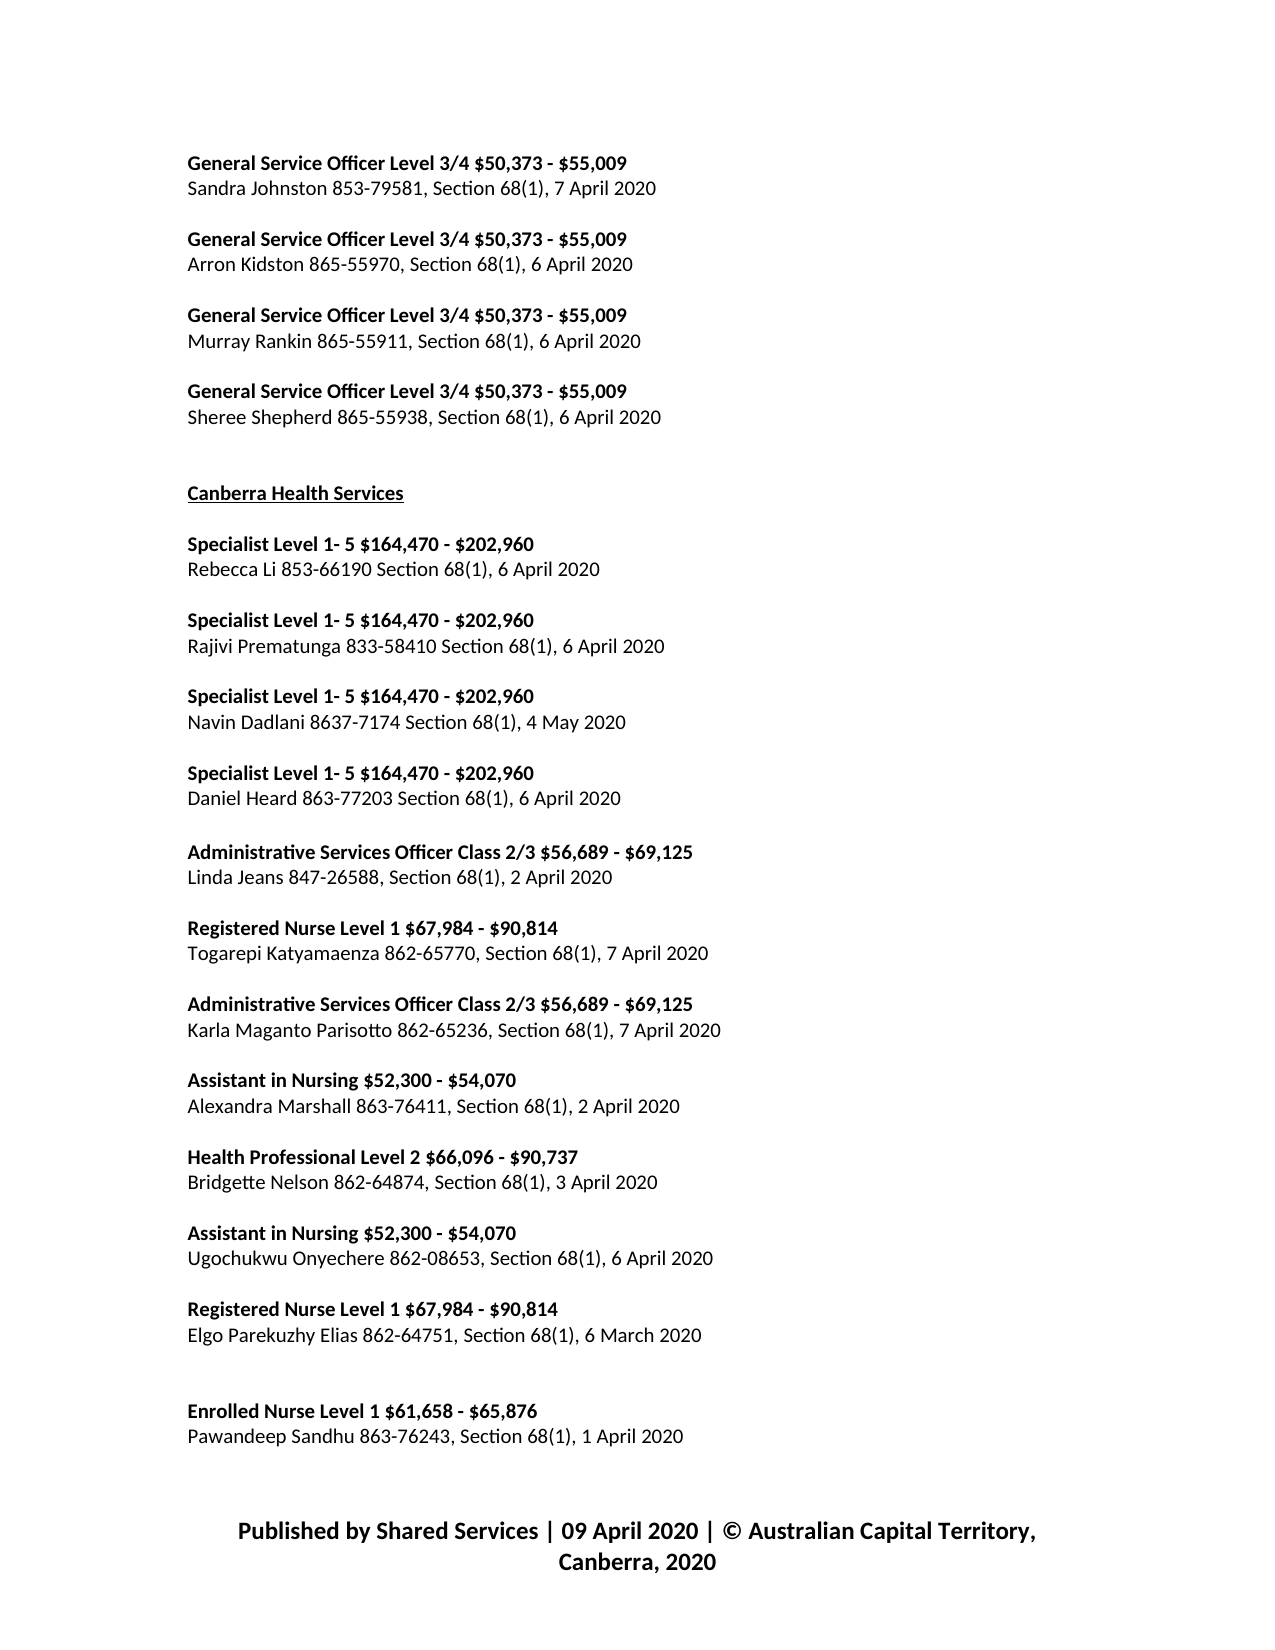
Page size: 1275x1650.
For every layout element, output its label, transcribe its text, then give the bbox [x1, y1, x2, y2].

text Daniel Heard 863-77203 Section 68(1), 6 April 2020 [187, 785, 1087, 811]
text Navin Dadlani 8637-7174 Section 68(1), 4 May 2020 [187, 709, 1087, 734]
text Rajivi Prematunga 833-58410 Section 68(1), 6 April 2020 [187, 633, 1087, 658]
text Specialist Level 1- 5 $164,470 - $202,960 [187, 760, 1087, 785]
text General Service Officer Level 3/4 $50,373 - $55,009 [187, 302, 1087, 328]
text Specialist Level 1- 5 $164,470 - $202,960 [187, 607, 1087, 633]
text Linda Jeans 847-26588, Section 68(1), 2 April 2020 [187, 864, 1087, 890]
text Bridgette Nelson 862-64874, Section 68(1), 3 April 2020 [187, 1169, 1087, 1195]
text General Service Officer Level 3/4 $50,373 - $55,009 [187, 379, 1087, 404]
text Ugochukwu Onyechere 862-08653, Section 68(1), 6 April 2020 [187, 1246, 1087, 1271]
text Elgo Parekuzhy Elias 862-64751, Section 68(1), 6 March 2020 [187, 1322, 1087, 1347]
text Arron Kidston 865-55970, Section 68(1), 6 April 2020 [187, 252, 1087, 277]
text Specialist Level 1- 5 $164,470 - $202,960 [187, 531, 1087, 557]
text Pawandeep Sandhu 863-76243, Section 68(1), 1 April 2020 [187, 1423, 1087, 1449]
text Specialist Level 1- 5 $164,470 - $202,960 [187, 684, 1087, 709]
text Alexandra Marshall 863-76411, Section 68(1), 2 April 2020 [187, 1093, 1087, 1118]
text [187, 226, 1087, 252]
text Murray Rankin 865-55911, Section 68(1), 6 April 2020 [187, 328, 1087, 353]
text Registered Nurse Level 1 $67,984 - $90,814 [187, 1296, 1087, 1322]
text Administrative Services Officer Class 2/3 $56,689 - $69,125 [187, 839, 1087, 864]
text Assistant in Nursing $52,300 - $54,070 [187, 1220, 1087, 1246]
text Sandra Johnston 853-79581, Section 68(1), 7 April 2020 [187, 175, 1087, 201]
text Togarepi Katyamaenza 862-65770, Section 68(1), 7 April 2020 [187, 941, 1087, 966]
text Registered Nurse Level 1 $67,984 - $90,814 [187, 915, 1087, 941]
text Canberra Health Services [187, 480, 1087, 506]
text Sheree Shepherd 865-55938, Section 68(1), 6 April 2020 [187, 404, 1087, 429]
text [187, 150, 1087, 175]
text Assistant in Nursing $52,300 - $54,070 [187, 1068, 1087, 1093]
text Health Professional Level 2 $66,096 - $90,737 [187, 1144, 1087, 1169]
text Administrative Services Officer Class 2/3 $56,689 - $69,125 [187, 991, 1087, 1017]
text Karla Maganto Parisotto 862-65236, Section 68(1), 7 April 2020 [187, 1017, 1087, 1042]
text Enrolled Nurse Level 1 $61,658 - $65,876 [187, 1398, 1087, 1423]
text Rebecca Li 853-66190 Section 68(1), 6 April 2020 [187, 557, 1087, 582]
